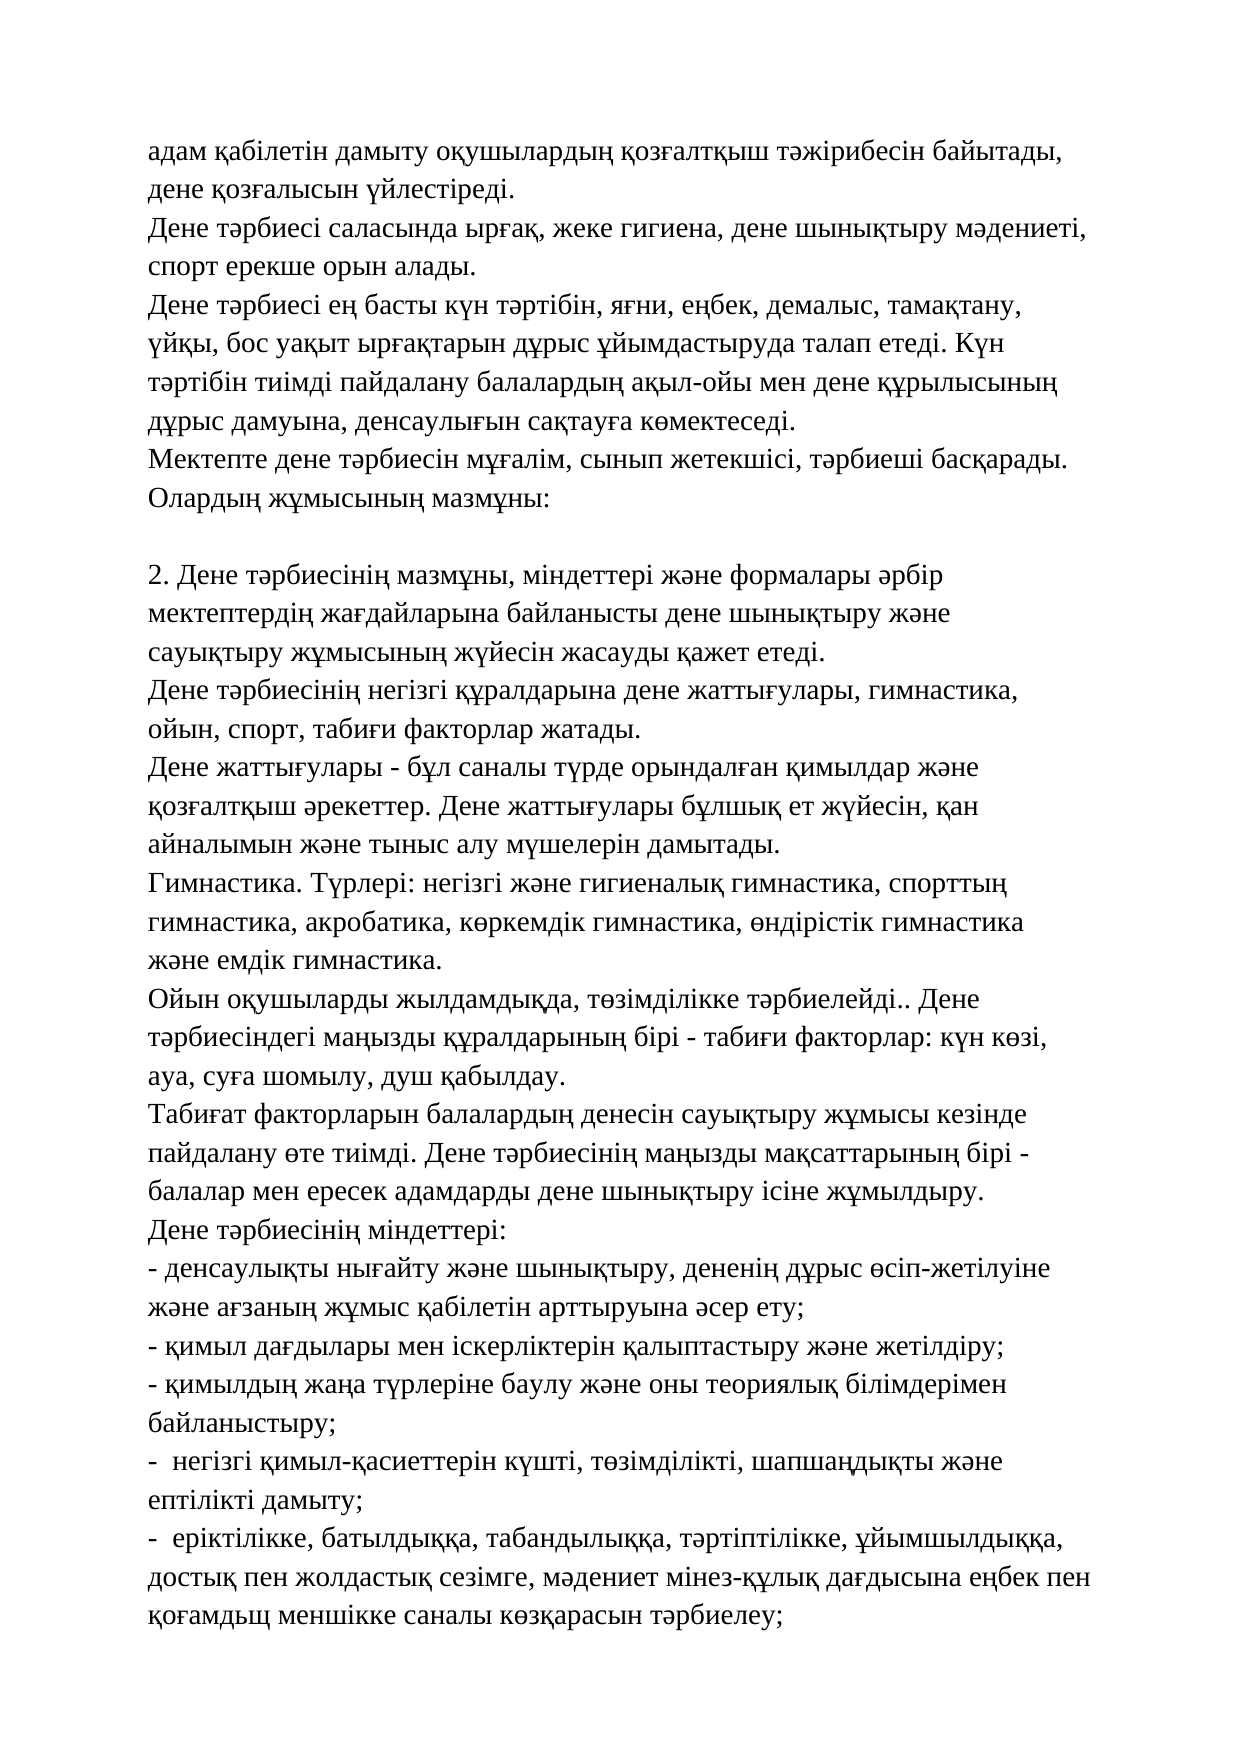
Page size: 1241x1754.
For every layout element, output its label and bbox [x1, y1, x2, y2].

text [148, 133, 1093, 1631]
